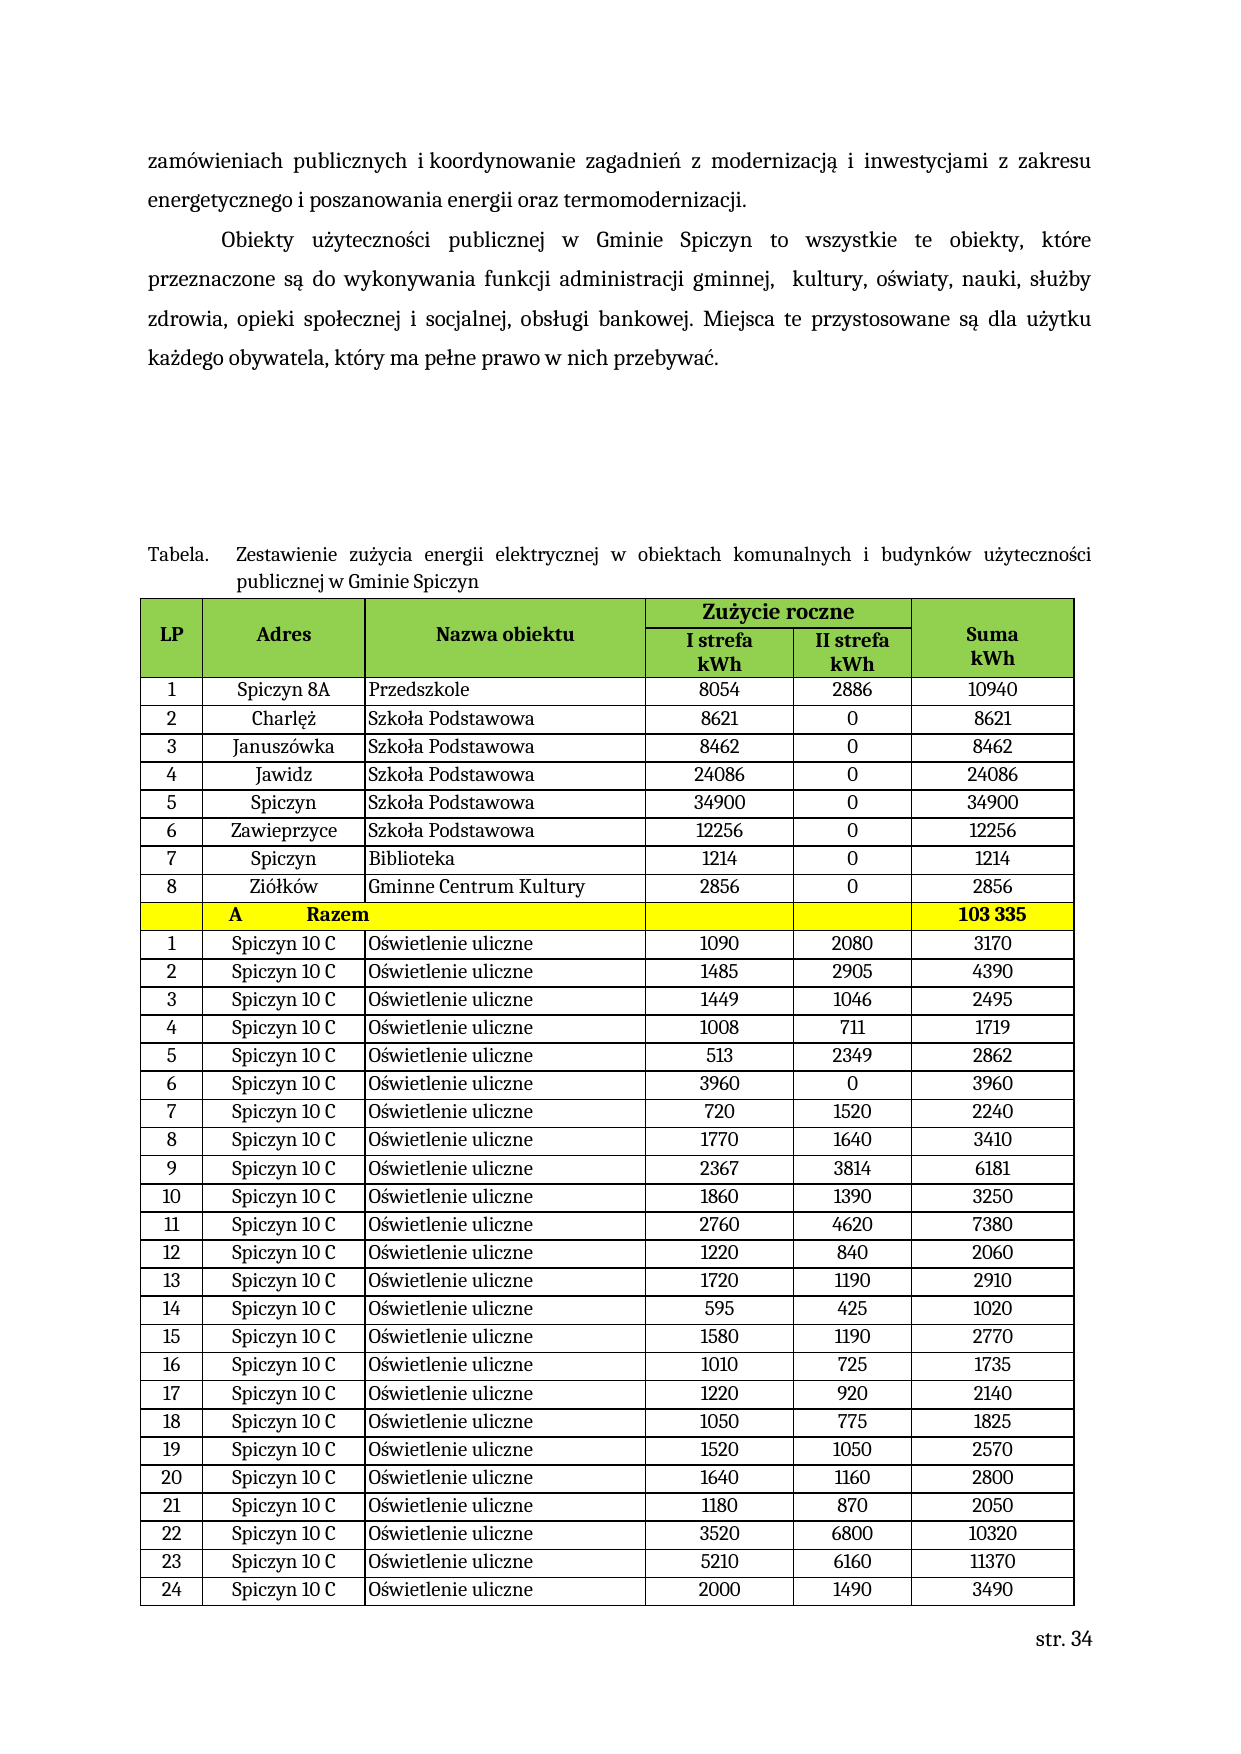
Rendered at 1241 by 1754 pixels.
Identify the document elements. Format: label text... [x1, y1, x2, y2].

table_cell Oświetlenie uliczne [366, 1100, 645, 1127]
table_cell Spiczyn 10 C [203, 1100, 364, 1127]
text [148, 148, 1093, 213]
table_cell 1010 [646, 1353, 793, 1380]
table_cell Oświetlenie uliczne [366, 1185, 645, 1211]
table_cell Oświetlenie uliczne [366, 1269, 645, 1295]
table_cell 1719 [912, 1016, 1073, 1042]
table_cell 0 [794, 875, 911, 902]
table_cell 1214 [646, 847, 793, 873]
table_cell 7 [141, 847, 202, 873]
table_cell Oświetlenie uliczne [366, 1381, 645, 1408]
table_cell 3 [141, 735, 202, 761]
table_cell 0 [794, 819, 911, 845]
table_cell 1720 [646, 1269, 793, 1295]
table_cell Oświetlenie uliczne [366, 988, 645, 1014]
table_cell 0 [794, 735, 911, 761]
table_cell 1050 [646, 1410, 793, 1436]
table_cell 2349 [794, 1044, 911, 1070]
table_cell 1640 [646, 1466, 793, 1492]
table_cell 3490 [912, 1578, 1073, 1605]
table_cell 1190 [794, 1269, 911, 1295]
table_cell 6160 [794, 1550, 911, 1577]
table_cell 18 [141, 1410, 202, 1436]
table_cell 7380 [912, 1213, 1073, 1239]
table_cell 3960 [912, 1072, 1073, 1098]
table_cell 2862 [912, 1044, 1073, 1070]
table_cell 2080 [794, 931, 911, 958]
table_cell 10320 [912, 1522, 1073, 1548]
table_cell Spiczyn 10 C [203, 1297, 364, 1323]
table_cell 425 [794, 1297, 911, 1323]
text Obiekty użyteczności publicznej w Gminie Spiczyn to wszystkie te obiekty, które przeznaczone są do wykonywania funkcji administracji gminnej, kultury, oświaty, nauki, służby zdrowia, opieki społecznej i socjalnej, obsługi bankowej. Miejsca te przystosowane są dla użytku każdego obywatela, który ma pełne prawo w nich przebywać. [148, 227, 1093, 371]
table_cell Oświetlenie uliczne [366, 1410, 645, 1436]
table_cell Szkoła Podstawowa [366, 706, 645, 733]
table_cell 0 [794, 706, 911, 733]
table_cell 1580 [646, 1325, 793, 1352]
table_cell 2856 [646, 875, 793, 902]
table_cell 5 [141, 1044, 202, 1070]
table_cell 24086 [912, 763, 1073, 789]
table_cell Spiczyn 10 C [203, 988, 364, 1014]
table_cell 1390 [794, 1185, 911, 1211]
table_cell 10 [141, 1185, 202, 1211]
table_cell 2760 [646, 1213, 793, 1239]
table_cell 1220 [646, 1381, 793, 1408]
table_cell Oświetlenie uliczne [366, 1494, 645, 1520]
table_cell 6800 [794, 1522, 911, 1548]
table_cell Szkoła Podstawowa [366, 735, 645, 761]
table_cell Spiczyn 10 C [203, 1241, 364, 1267]
table_cell Oświetlenie uliczne [366, 1550, 645, 1577]
table_cell Spiczyn 10 C [203, 1325, 364, 1352]
table_cell 2770 [912, 1325, 1073, 1352]
table_cell 2570 [912, 1438, 1073, 1464]
table_cell Spiczyn [203, 791, 364, 817]
table_cell 8054 [646, 678, 793, 705]
table_cell Oświetlenie uliczne [366, 1353, 645, 1380]
table_cell 3410 [912, 1128, 1073, 1155]
table_cell 1520 [646, 1438, 793, 1464]
table_cell Spiczyn 10 C [203, 1185, 364, 1211]
table_cell 12256 [646, 819, 793, 845]
table_cell 17 [141, 1381, 202, 1408]
table_cell 0 [794, 1072, 911, 1098]
table_cell Przedszkole [366, 678, 645, 705]
table_cell 1490 [794, 1578, 911, 1605]
table_cell Biblioteka [366, 847, 645, 873]
table_header Zużycie roczne [646, 599, 911, 627]
table_cell 3960 [646, 1072, 793, 1098]
table_cell 11370 [912, 1550, 1073, 1577]
table_cell 3520 [646, 1522, 793, 1548]
table_cell 1190 [794, 1325, 911, 1352]
table_cell [794, 903, 911, 930]
table_cell 22 [141, 1522, 202, 1548]
table_cell 1735 [912, 1353, 1073, 1380]
table_cell Gminne Centrum Kultury [366, 875, 645, 902]
table_cell Oświetlenie uliczne [366, 1016, 645, 1042]
table_cell 34900 [646, 791, 793, 817]
table_cell Charlęż [203, 706, 364, 733]
table_cell 1046 [794, 988, 911, 1014]
table_cell Oświetlenie uliczne [366, 960, 645, 986]
table_cell 1050 [794, 1438, 911, 1464]
table_cell 1160 [794, 1466, 911, 1492]
table_cell 0 [794, 847, 911, 873]
table_cell Zawieprzyce [203, 819, 364, 845]
table_cell 20 [141, 1466, 202, 1492]
table_cell Spiczyn 10 C [203, 1466, 364, 1492]
table_cell 23 [141, 1550, 202, 1577]
table_cell [141, 903, 202, 930]
table_cell 3814 [794, 1156, 911, 1183]
table_cell Oświetlenie uliczne [366, 1213, 645, 1239]
table_cell 0 [794, 763, 911, 789]
table_cell Spiczyn 10 C [203, 1438, 364, 1464]
table_cell 7 [141, 1100, 202, 1127]
table_cell 103 335 [912, 903, 1073, 930]
table_cell 1008 [646, 1016, 793, 1042]
table_cell 13 [141, 1269, 202, 1295]
table_header Suma kWh [912, 599, 1073, 677]
table_cell 4 [141, 1016, 202, 1042]
table_cell 2905 [794, 960, 911, 986]
table_cell 2856 [912, 875, 1073, 902]
table_cell 8621 [912, 706, 1073, 733]
table_cell 3250 [912, 1185, 1073, 1211]
table_cell 24086 [646, 763, 793, 789]
table_cell 21 [141, 1494, 202, 1520]
table_header Adres [203, 599, 364, 677]
table_cell 1 [141, 678, 202, 705]
table_cell 920 [794, 1381, 911, 1408]
table_cell 8462 [646, 735, 793, 761]
table_cell Spiczyn 10 C [203, 1578, 364, 1605]
table_cell Jawidz [203, 763, 364, 789]
table_cell Spiczyn 10 C [203, 1128, 364, 1155]
table_cell 1825 [912, 1410, 1073, 1436]
table_cell Spiczyn 10 C [203, 1213, 364, 1239]
table_cell 1770 [646, 1128, 793, 1155]
table_cell 5210 [646, 1550, 793, 1577]
table_cell 1860 [646, 1185, 793, 1211]
table_cell 12 [141, 1241, 202, 1267]
table_header LP [141, 599, 202, 677]
table_cell 6 [141, 1072, 202, 1098]
table_cell 16 [141, 1353, 202, 1380]
table_cell [646, 903, 793, 930]
table_cell Oświetlenie uliczne [366, 1072, 645, 1098]
table_cell Oświetlenie uliczne [366, 1325, 645, 1352]
table_cell Szkoła Podstawowa [366, 819, 645, 845]
table_cell 1020 [912, 1297, 1073, 1323]
table_cell 2367 [646, 1156, 793, 1183]
text Tabela. Zestawienie zużycia energii elektrycznej w obiektach komunalnych i budynków użyteczności publicznej w Gminie Spiczyn [148, 542, 1093, 594]
table_cell 513 [646, 1044, 793, 1070]
table_cell Oświetlenie uliczne [366, 1522, 645, 1548]
table_cell 10940 [912, 678, 1073, 705]
table_cell 1520 [794, 1100, 911, 1127]
table_cell Oświetlenie uliczne [366, 1578, 645, 1605]
table_cell Spiczyn 10 C [203, 1410, 364, 1436]
table_cell 34900 [912, 791, 1073, 817]
table_cell 1449 [646, 988, 793, 1014]
table_cell 2060 [912, 1241, 1073, 1267]
table_cell 2886 [794, 678, 911, 705]
table_cell 8 [141, 875, 202, 902]
table_cell 1090 [646, 931, 793, 958]
table_cell 2800 [912, 1466, 1073, 1492]
table_cell 1485 [646, 960, 793, 986]
table_cell 14 [141, 1297, 202, 1323]
table_cell Spiczyn 10 C [203, 1522, 364, 1548]
table_cell Ziółków [203, 875, 364, 902]
table_cell 1220 [646, 1241, 793, 1267]
table_cell Spiczyn 10 C [203, 1381, 364, 1408]
table_cell 4390 [912, 960, 1073, 986]
table_cell Oświetlenie uliczne [366, 1044, 645, 1070]
table_cell 8 [141, 1128, 202, 1155]
table_cell 711 [794, 1016, 911, 1042]
table_cell Oświetlenie uliczne [366, 1297, 645, 1323]
table_cell Oświetlenie uliczne [366, 1241, 645, 1267]
table_cell I strefa kWh [646, 629, 793, 677]
table_cell 2910 [912, 1269, 1073, 1295]
table_cell Spiczyn 10 C [203, 1156, 364, 1183]
table_cell 720 [646, 1100, 793, 1127]
table_cell Spiczyn 10 C [203, 1044, 364, 1070]
table_cell 1214 [912, 847, 1073, 873]
table_header Nazwa obiektu [366, 599, 645, 677]
table_cell 2240 [912, 1100, 1073, 1127]
table_cell Szkoła Podstawowa [366, 763, 645, 789]
table_cell 775 [794, 1410, 911, 1436]
table_cell Oświetlenie uliczne [366, 1466, 645, 1492]
table_cell 24 [141, 1578, 202, 1605]
table_cell 3 [141, 988, 202, 1014]
table_cell 12256 [912, 819, 1073, 845]
table_cell 870 [794, 1494, 911, 1520]
table_cell 19 [141, 1438, 202, 1464]
table_cell 595 [646, 1297, 793, 1323]
table_cell 11 [141, 1213, 202, 1239]
table_cell Oświetlenie uliczne [366, 1438, 645, 1464]
table_cell Oświetlenie uliczne [366, 1156, 645, 1183]
table_cell II strefa kWh [794, 629, 911, 677]
table_cell A Razem [203, 903, 645, 930]
table_cell 1180 [646, 1494, 793, 1520]
table_cell 2050 [912, 1494, 1073, 1520]
table_cell 6181 [912, 1156, 1073, 1183]
table_cell 5 [141, 791, 202, 817]
table_cell Spiczyn 10 C [203, 1494, 364, 1520]
table_cell Spiczyn 10 C [203, 1550, 364, 1577]
table_cell 3170 [912, 931, 1073, 958]
table_cell 15 [141, 1325, 202, 1352]
table_cell Spiczyn 8A [203, 678, 364, 705]
table_cell 6 [141, 819, 202, 845]
table_cell 4 [141, 763, 202, 789]
table_cell 840 [794, 1241, 911, 1267]
table_cell 2 [141, 706, 202, 733]
table_cell Szkoła Podstawowa [366, 791, 645, 817]
table_cell 2140 [912, 1381, 1073, 1408]
table_cell 0 [794, 791, 911, 817]
table_cell Januszówka [203, 735, 364, 761]
table_cell 2000 [646, 1578, 793, 1605]
table_cell Oświetlenie uliczne [366, 1128, 645, 1155]
table_cell 8621 [646, 706, 793, 733]
table_cell 2 [141, 960, 202, 986]
table_cell 9 [141, 1156, 202, 1183]
table_cell Spiczyn 10 C [203, 1269, 364, 1295]
table_cell 1 [141, 931, 202, 958]
table_cell Spiczyn 10 C [203, 960, 364, 986]
table_cell Spiczyn 10 C [203, 931, 364, 958]
table_cell Spiczyn 10 C [203, 1016, 364, 1042]
table_cell 2495 [912, 988, 1073, 1014]
table_cell 8462 [912, 735, 1073, 761]
table_cell 4620 [794, 1213, 911, 1239]
table_cell Spiczyn [203, 847, 364, 873]
table_cell 725 [794, 1353, 911, 1380]
table_cell 1640 [794, 1128, 911, 1155]
table_cell Oświetlenie uliczne [366, 931, 645, 958]
table_cell Spiczyn 10 C [203, 1353, 364, 1380]
table_cell Spiczyn 10 C [203, 1072, 364, 1098]
